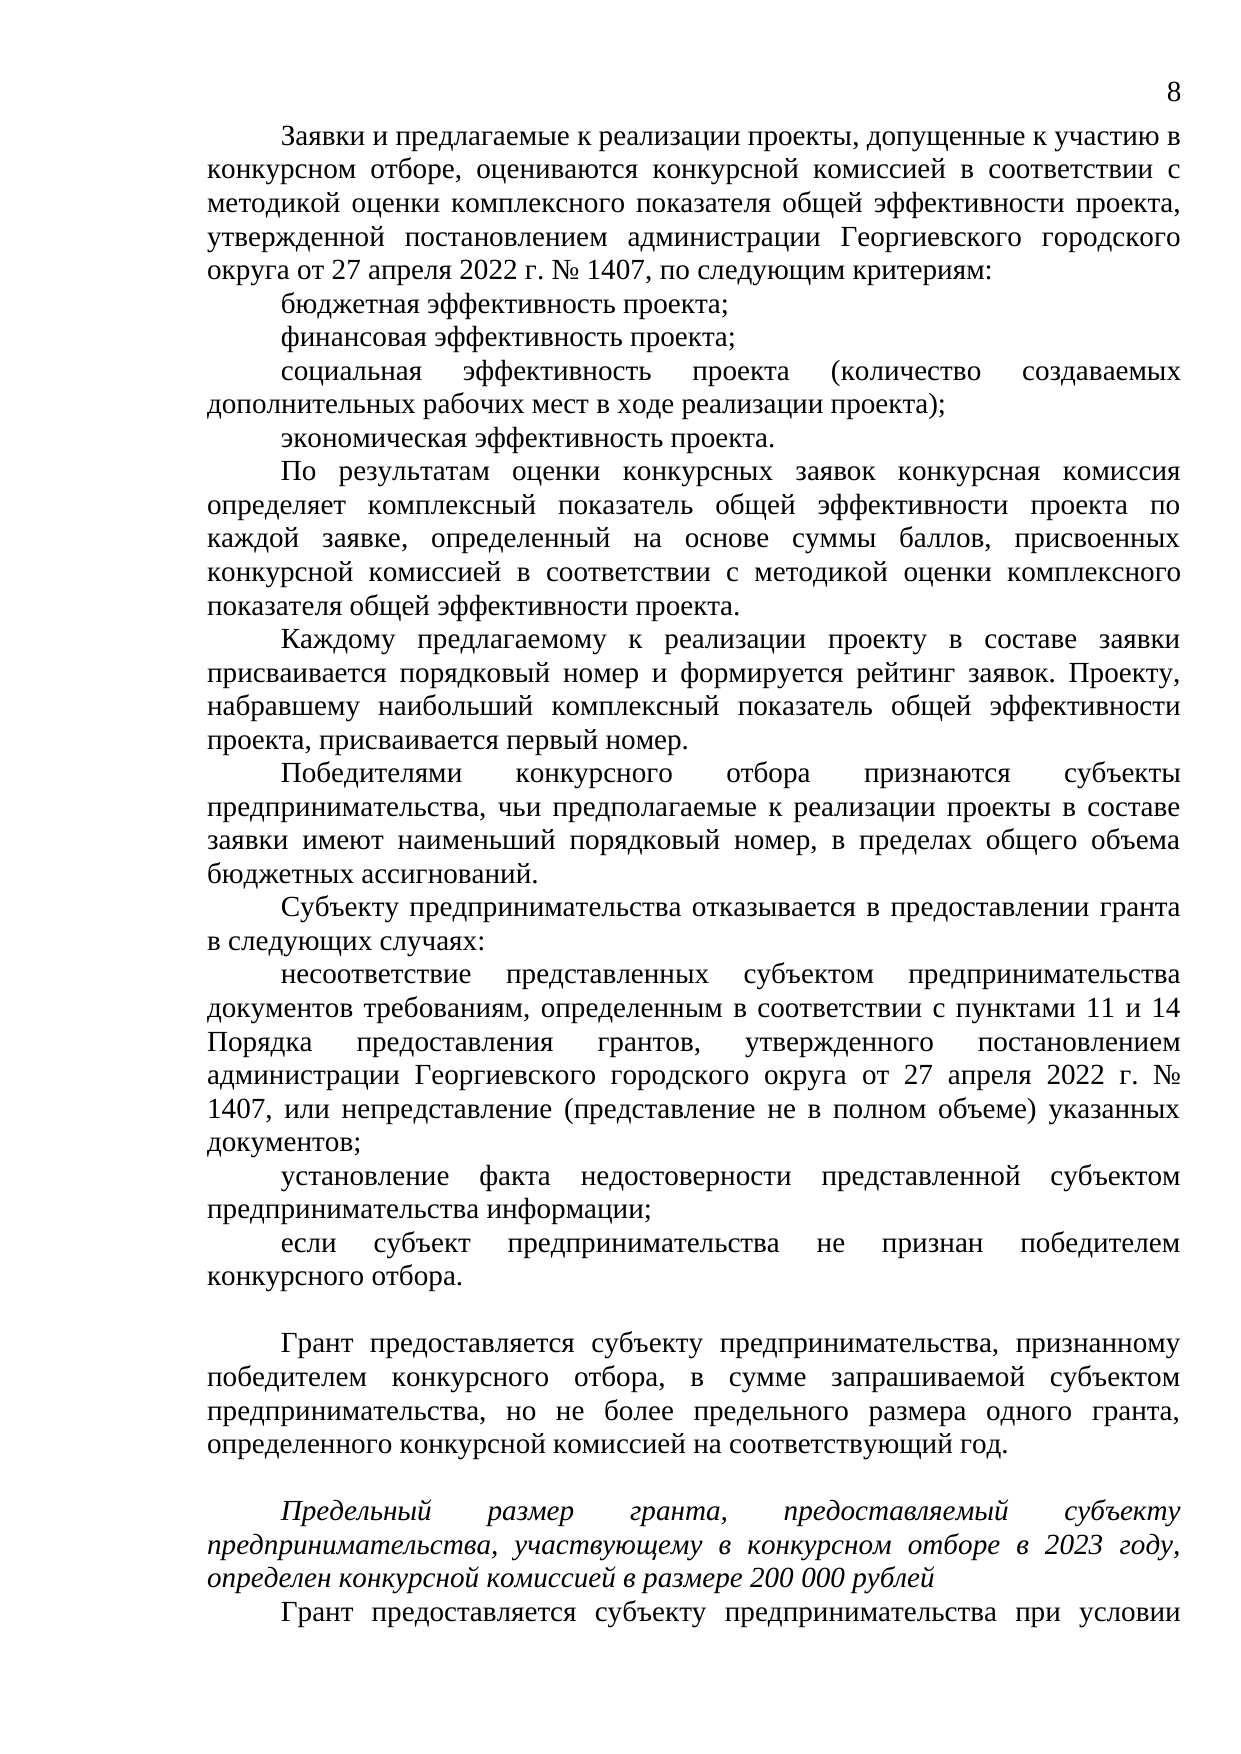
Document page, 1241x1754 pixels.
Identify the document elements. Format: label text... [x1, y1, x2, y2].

text Грант предоставляется субъекту предпринимательства, признанному победителем конкурсного отбора, в сумме запрашиваемой субъектом предпринимательства, но не более предельного размера одного гранта, определенного конкурсной комиссией на соответствующий год. [207, 1326, 1181, 1460]
text социальная эффективность проекта (количество создаваемых дополнительных рабочих мест в ходе реализации проекта); [207, 353, 1181, 420]
text Каждому предлагаемому к реализации проекту в составе заявки присваивается порядковый номер и формируется рейтинг заявок. Проекту, набравшему наибольший комплексный показатель общей эффективности проекта, присваивается первый номер. [207, 621, 1181, 755]
text бюджетная эффективность проекта; [207, 286, 1181, 319]
text Победителями конкурсного отбора признаются субъекты предпринимательства, чьи предполагаемые к реализации проекты в составе заявки имеют наименьший порядковый номер, в пределах общего объема бюджетных ассигнований. [207, 755, 1181, 889]
text экономическая эффективность проекта. [207, 420, 1181, 453]
text По результатам оценки конкурсных заявок конкурсная комиссия определяет комплексный показатель общей эффективности проекта по каждой заявке, определенный на основе суммы баллов, присвоенных конкурсной комиссией в соответствии с методикой оценки комплексного показателя общей эффективности проекта. [207, 453, 1181, 621]
text если субъект предпринимательства не признан победителем конкурсного отбора. [207, 1225, 1181, 1292]
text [207, 1594, 1181, 1627]
text Заявки и предлагаемые к реализации проекты, допущенные к участию в конкурсном отборе, оцениваются конкурсной комиссией в соответствии с методикой оценки комплексного показателя общей эффективности проекта, утвержденной постановлением администрации Георгиевского городского округа от 27 апреля 2022 г. № 1407, по следующим критериям: [207, 118, 1181, 286]
text установление факта недостоверности представленной субъектом предпринимательства информации; [207, 1158, 1181, 1225]
text Субъекту предпринимательства отказывается в предоставлении гранта в следующих случаях: [207, 889, 1181, 957]
text несоответствие представленных субъектом предпринимательства документов требованиям, определенным в соответствии с пунктами 11 и 14 Порядка предоставления грантов, утвержденного постановлением администрации Георгиевского городского округа от 27 апреля 2022 г. № 1407, или непредставление (представление не в полном объеме) указанных документов; [207, 957, 1181, 1158]
text Предельный размер гранта, предоставляемый субъекту предпринимательства, участвующему в конкурсном отборе в 2023 году, определен конкурсной комиссией в размере 200 000 рублей [207, 1493, 1181, 1594]
text финансовая эффективность проекта; [207, 319, 1181, 353]
